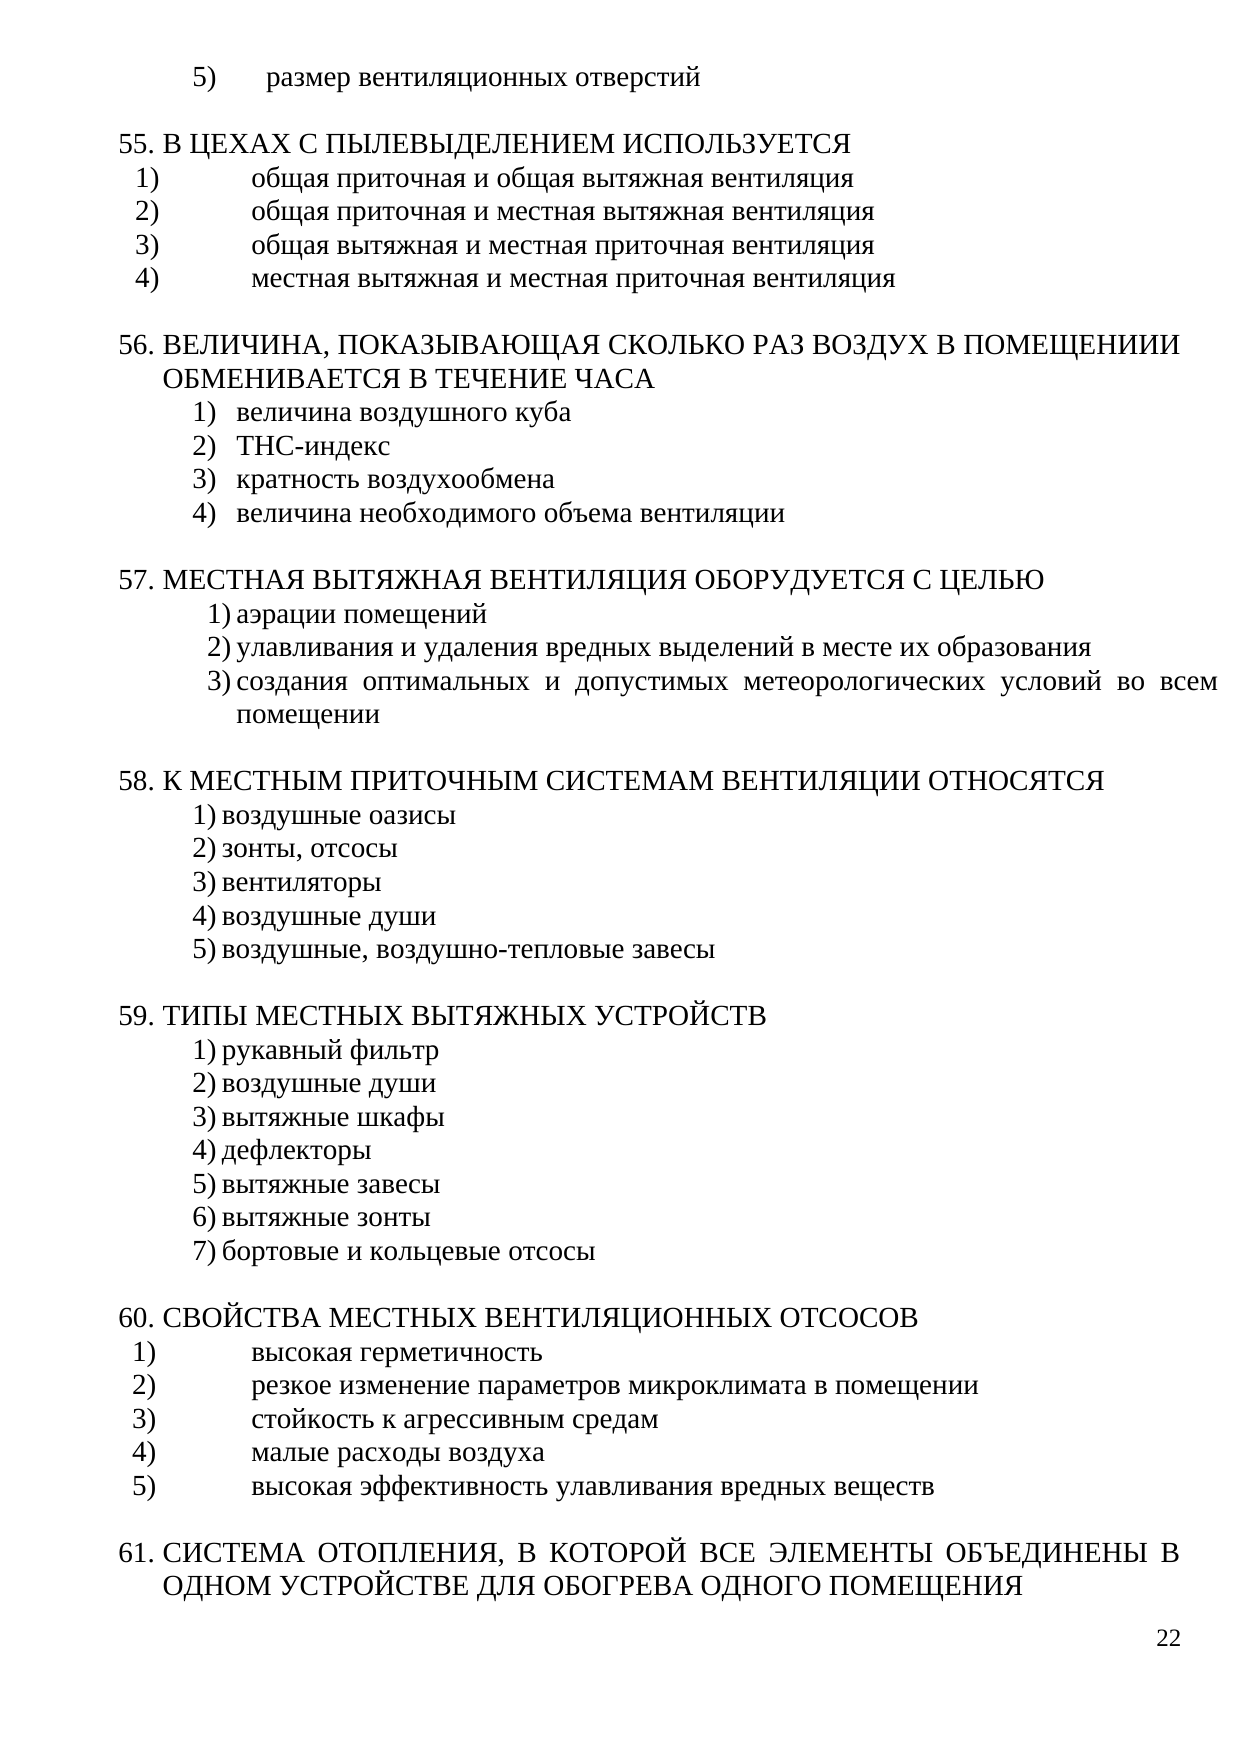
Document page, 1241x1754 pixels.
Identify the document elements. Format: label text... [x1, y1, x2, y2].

list улавливания и удаления вредных выделений в месте их образования [207, 629, 1219, 663]
list создания оптимальных и допустимых метеорологических условий во всем помещении [207, 663, 1219, 730]
list вентиляторы [192, 864, 1181, 898]
list ВЕЛИЧИНА, ПОКАЗЫВАЮЩАЯ СКОЛЬКО РАЗ ВОЗДУХ В ПОМЕЩЕНИИИ ОБМЕНИВАЕТСЯ В ТЕЧЕНИЕ ЧАСА [118, 327, 1181, 394]
list В ЦЕХАХ С ПЫЛЕВЫДЕЛЕНИЕМ ИСПОЛЬЗУЕТСЯ [118, 126, 1181, 160]
list воздушные души [192, 898, 1181, 931]
list ТИПЫ МЕСТНЫХ ВЫТЯЖНЫХ УСТРОЙСТВ [118, 998, 1181, 1032]
list ТНС-индекс [192, 428, 1181, 462]
list рукавный фильтр [192, 1032, 1181, 1065]
list СВОЙСТВА МЕСТНЫХ ВЕНТИЛЯЦИОННЫХ ОТСОСОВ [118, 1300, 1181, 1334]
list воздушные, воздушно-тепловые завесы [192, 931, 1181, 965]
list вытяжные шкафы [192, 1099, 1181, 1132]
list воздушные оазисы [192, 797, 1181, 831]
list общая вытяжная и местная приточная вентиляция [118, 227, 1181, 260]
list МЕСТНАЯ ВЫТЯЖНАЯ ВЕНТИЛЯЦИЯ ОБОРУДУЕТСЯ С ЦЕЛЬЮ [118, 562, 1219, 596]
list бортовые и кольцевые отсосы [192, 1233, 1181, 1267]
list резкое изменение параметров микроклимата в помещении [118, 1367, 1181, 1401]
list зонты, отсосы [192, 831, 1181, 864]
list вытяжные завесы [192, 1166, 1181, 1199]
list СИСТЕМА ОТОПЛЕНИЯ, В КОТОРОЙ ВСЕ ЭЛЕМЕНТЫ ОБЪЕДИНЕНЫ В ОДНОМ УСТРОЙСТВЕ ДЛЯ ОБОГРЕВА ОДНОГО ПОМЕЩЕНИЯ [118, 1535, 1181, 1602]
list дефлекторы [192, 1132, 1181, 1166]
list вытяжные зонты [192, 1199, 1181, 1233]
list местная вытяжная и местная приточная вентиляция [118, 260, 1181, 294]
list высокая герметичность [118, 1334, 1181, 1367]
list общая приточная и общая вытяжная вентиляция [118, 160, 1181, 193]
list величина необходимого объема вентиляции [192, 495, 1181, 529]
list малые расходы воздуха [118, 1434, 1181, 1468]
list общая приточная и местная вытяжная вентиляция [118, 193, 1181, 227]
list кратность воздухообмена [192, 462, 1181, 495]
list аэрации помещений [207, 596, 1219, 629]
list стойкость к агрессивным средам [118, 1401, 1181, 1434]
list воздушные души [192, 1065, 1181, 1099]
list К МЕСТНЫМ ПРИТОЧНЫМ СИСТЕМАМ ВЕНТИЛЯЦИИ ОТНОСЯТСЯ [118, 763, 1181, 797]
list высокая эффективность улавливания вредных веществ [118, 1468, 1181, 1501]
list величина воздушного куба [192, 394, 1181, 428]
list размер вентиляционных отверстий [192, 59, 1181, 93]
